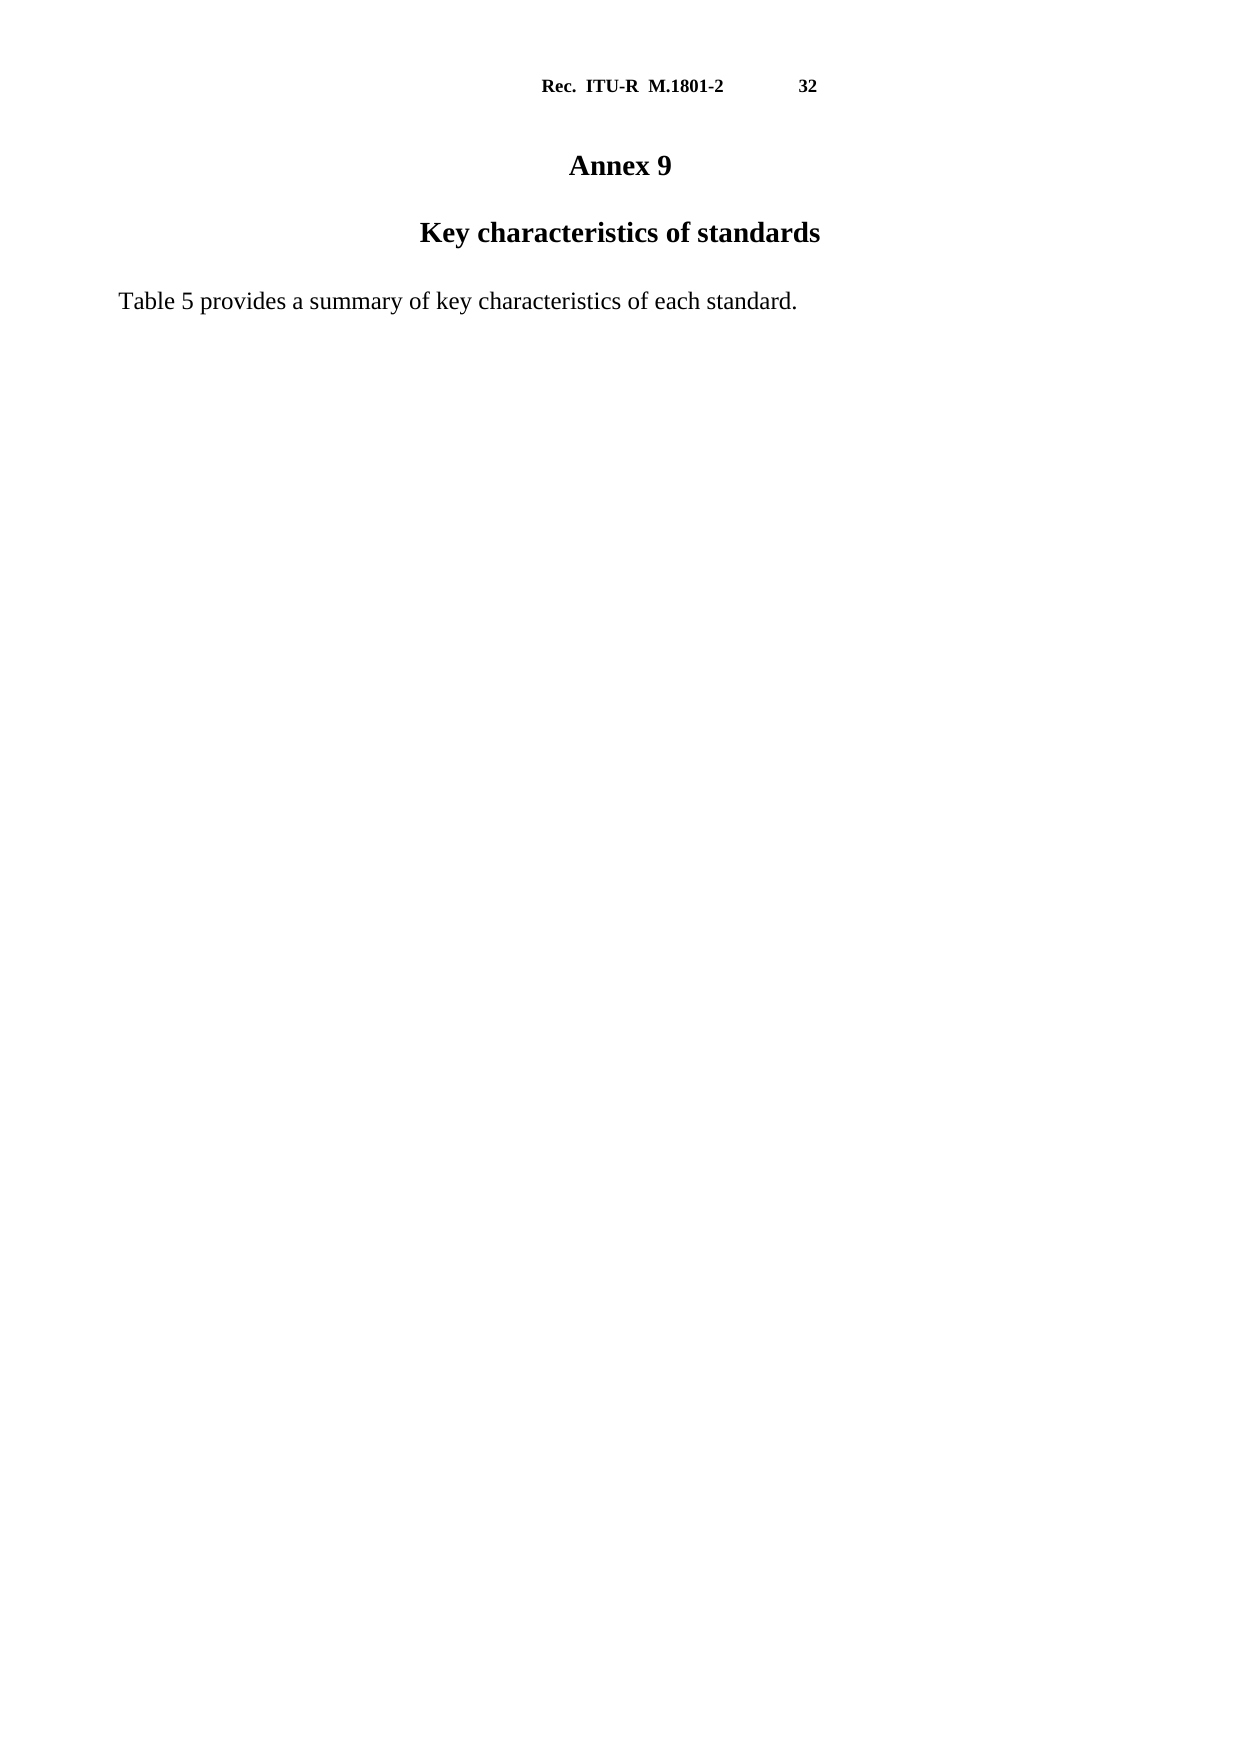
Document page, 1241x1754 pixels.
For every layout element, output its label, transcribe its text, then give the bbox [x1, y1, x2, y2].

title Annex 9 Key characteristics of standards [118, 148, 1122, 248]
title Table 5 provides a summary of key characteristics of each standard. [118, 286, 1122, 314]
